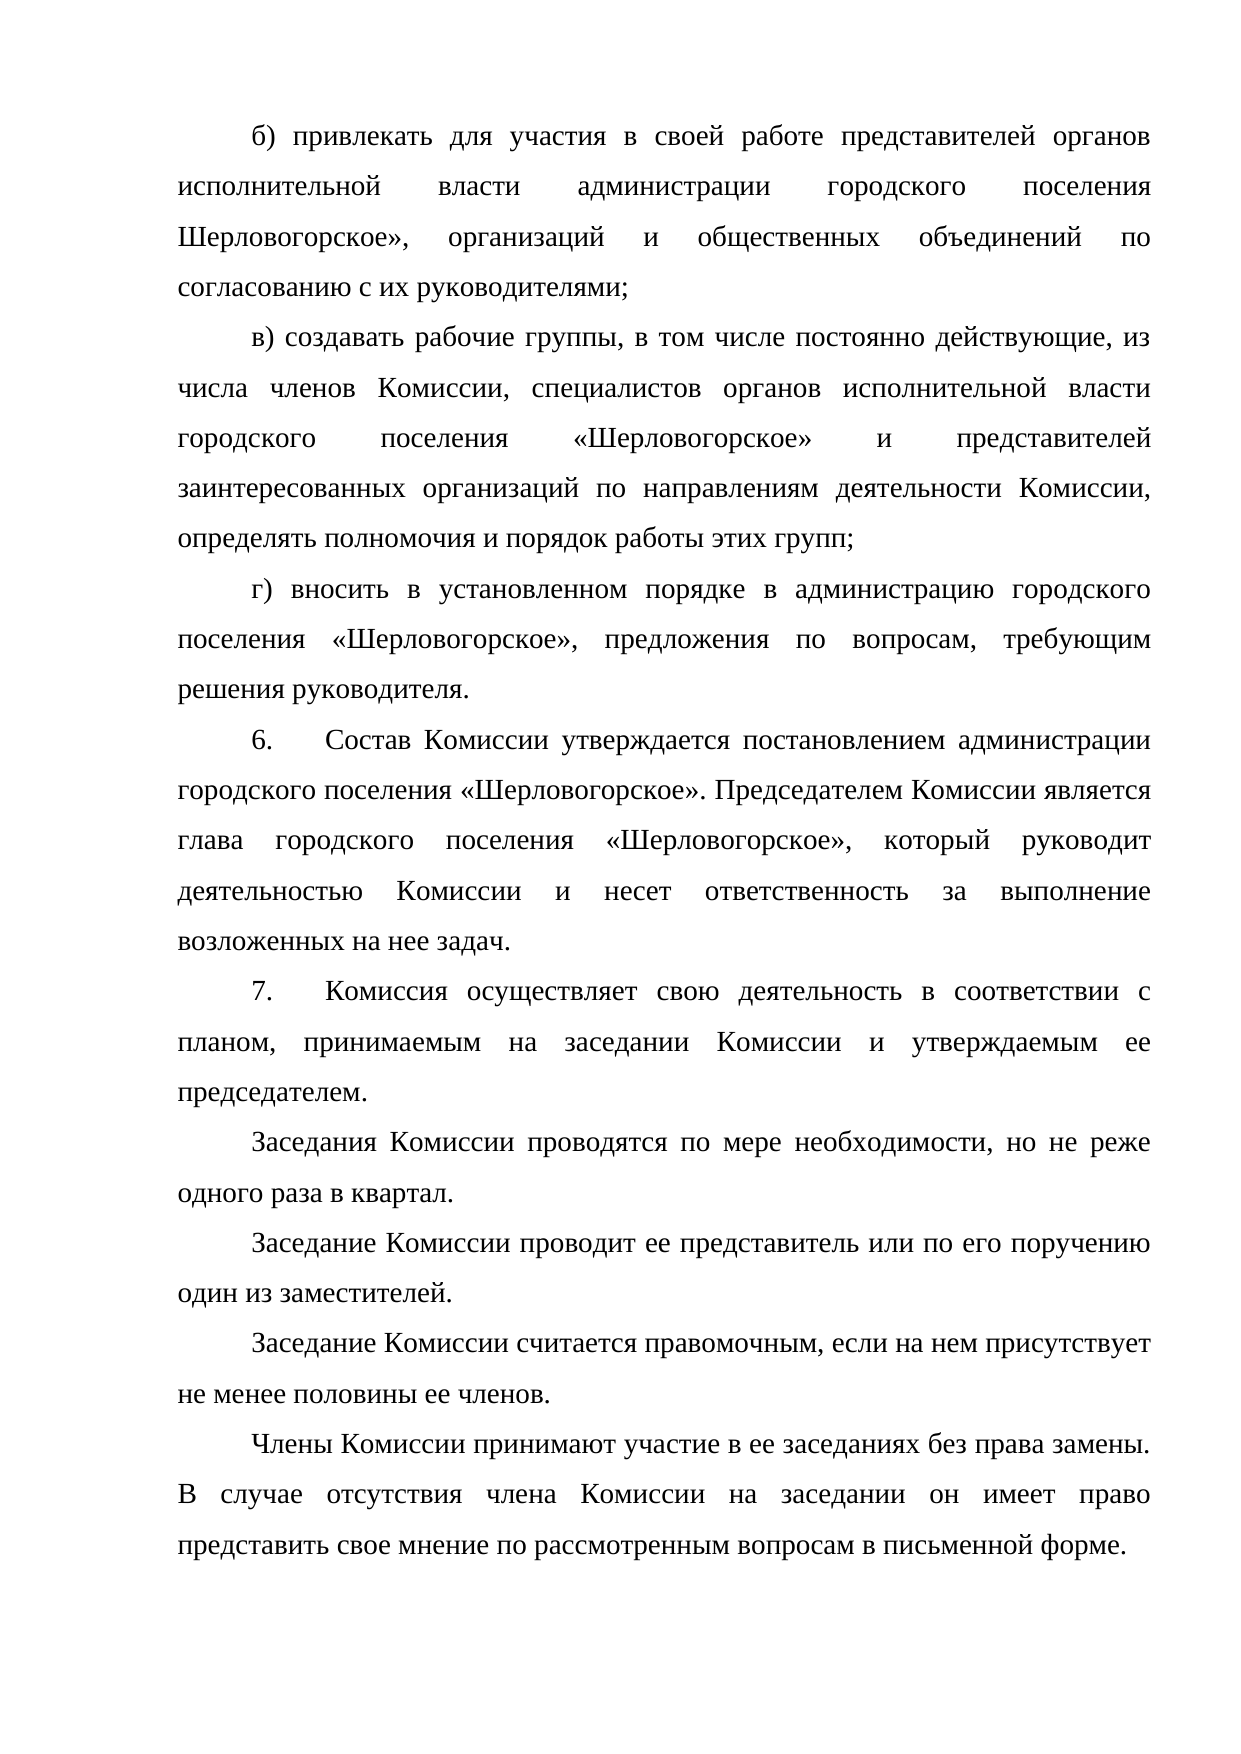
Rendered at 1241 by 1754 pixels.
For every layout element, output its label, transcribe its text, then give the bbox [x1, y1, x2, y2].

list Члены Комиссии принимают участие в ее заседаниях без права замены. В случае отсутствия члена Комиссии на заседании он имеет право представить свое мнение по рассмотренным вопросам в письменной форме. [177, 1426, 1152, 1560]
list в) создавать рабочие группы, в том числе постоянно действующие, из числа членов Комиссии, специалистов органов исполнительной власти городского поселения «Шерловогорское» и представителей заинтересованных организаций по направлениям деятельности Комиссии, определять полномочия и порядок работы этих групп; [177, 319, 1152, 554]
list б) привлекать для участия в своей работе представителей органов исполнительной власти администрации городского поселения Шерловогорское», организаций и общественных объединений по согласованию с их руководителями; [177, 118, 1152, 303]
list Заседания Комиссии проводятся по мере необходимости, но не реже одного раза в квартал. [177, 1124, 1152, 1208]
list Заседание Комиссии считается правомочным, если на нем присутствует не менее половины ее членов. [177, 1326, 1152, 1409]
list Комиссия осуществляет свою деятельность в соответствии с планом, принимаемым на заседании Комиссии и утверждаемым ее председателем. [177, 973, 1152, 1108]
list г) вносить в установленном порядке в администрацию городского поселения «Шерловогорское», предложения по вопросам, требующим решения руководителя. [177, 571, 1152, 705]
list Заседание Комиссии проводит ее представитель или по его поручению один из заместителей. [177, 1225, 1152, 1309]
list Состав Комиссии утверждается постановлением администрации городского поселения «Шерловогорское». Председателем Комиссии является глава городского поселения «Шерловогорское», который руководит деятельностью Комиссии и несет ответственность за выполнение возложенных на нее задач. [177, 722, 1152, 957]
